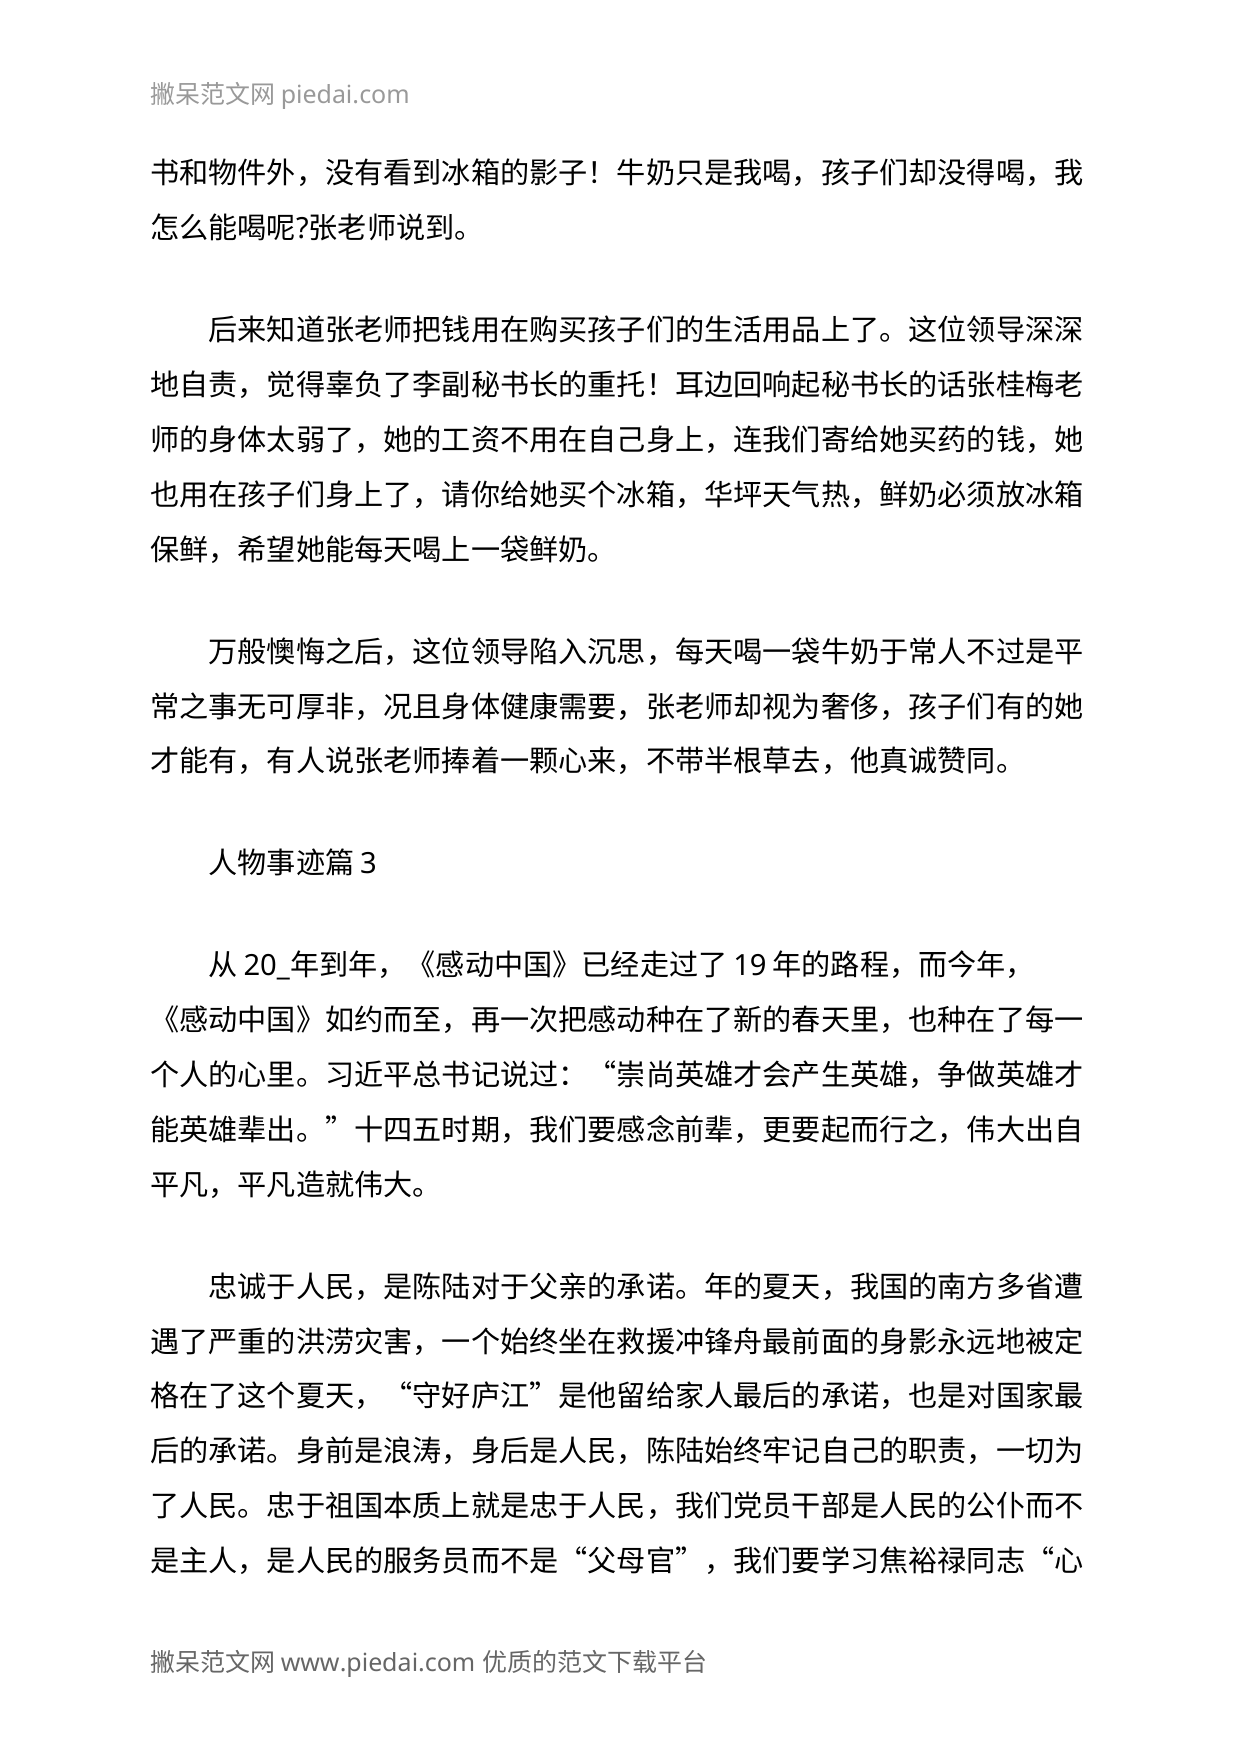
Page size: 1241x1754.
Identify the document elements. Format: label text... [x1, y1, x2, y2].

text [150, 150, 1090, 247]
text 从20_年到年，《感动中国》已经走过了19年的路程，而今年，《感动中国》如约而至，再一次把感动种在了新的春天里，也种在了每一个人的心里。习近平总书记说过：“崇尚英雄才会产生英雄，争做英雄才能英雄辈出。”十四五时期，我们要感念前辈，更要起而行之，伟大出自平凡，平凡造就伟大。 [150, 942, 1090, 1204]
text 万般懊悔之后，这位领导陷入沉思，每天喝一袋牛奶于常人不过是平常之事无可厚非，况且身体健康需要，张老师却视为奢侈，孩子们有的她才能有，有人说张老师捧着一颗心来，不带半根草去，他真诚赞同。 [150, 628, 1090, 780]
text 后来知道张老师把钱用在购买孩子们的生活用品上了。这位领导深深地自责，觉得辜负了李副秘书长的重托！耳边回响起秘书长的话张桂梅老师的身体太弱了，她的工资不用在自己身上，连我们寄给她买药的钱，她也用在孩子们身上了，请你给她买个冰箱，华坪天气热，鲜奶必须放冰箱保鲜，希望她能每天喝上一袋鲜奶。 [150, 307, 1090, 569]
text 人物事迹篇3 [150, 840, 1090, 882]
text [150, 1263, 1090, 1580]
